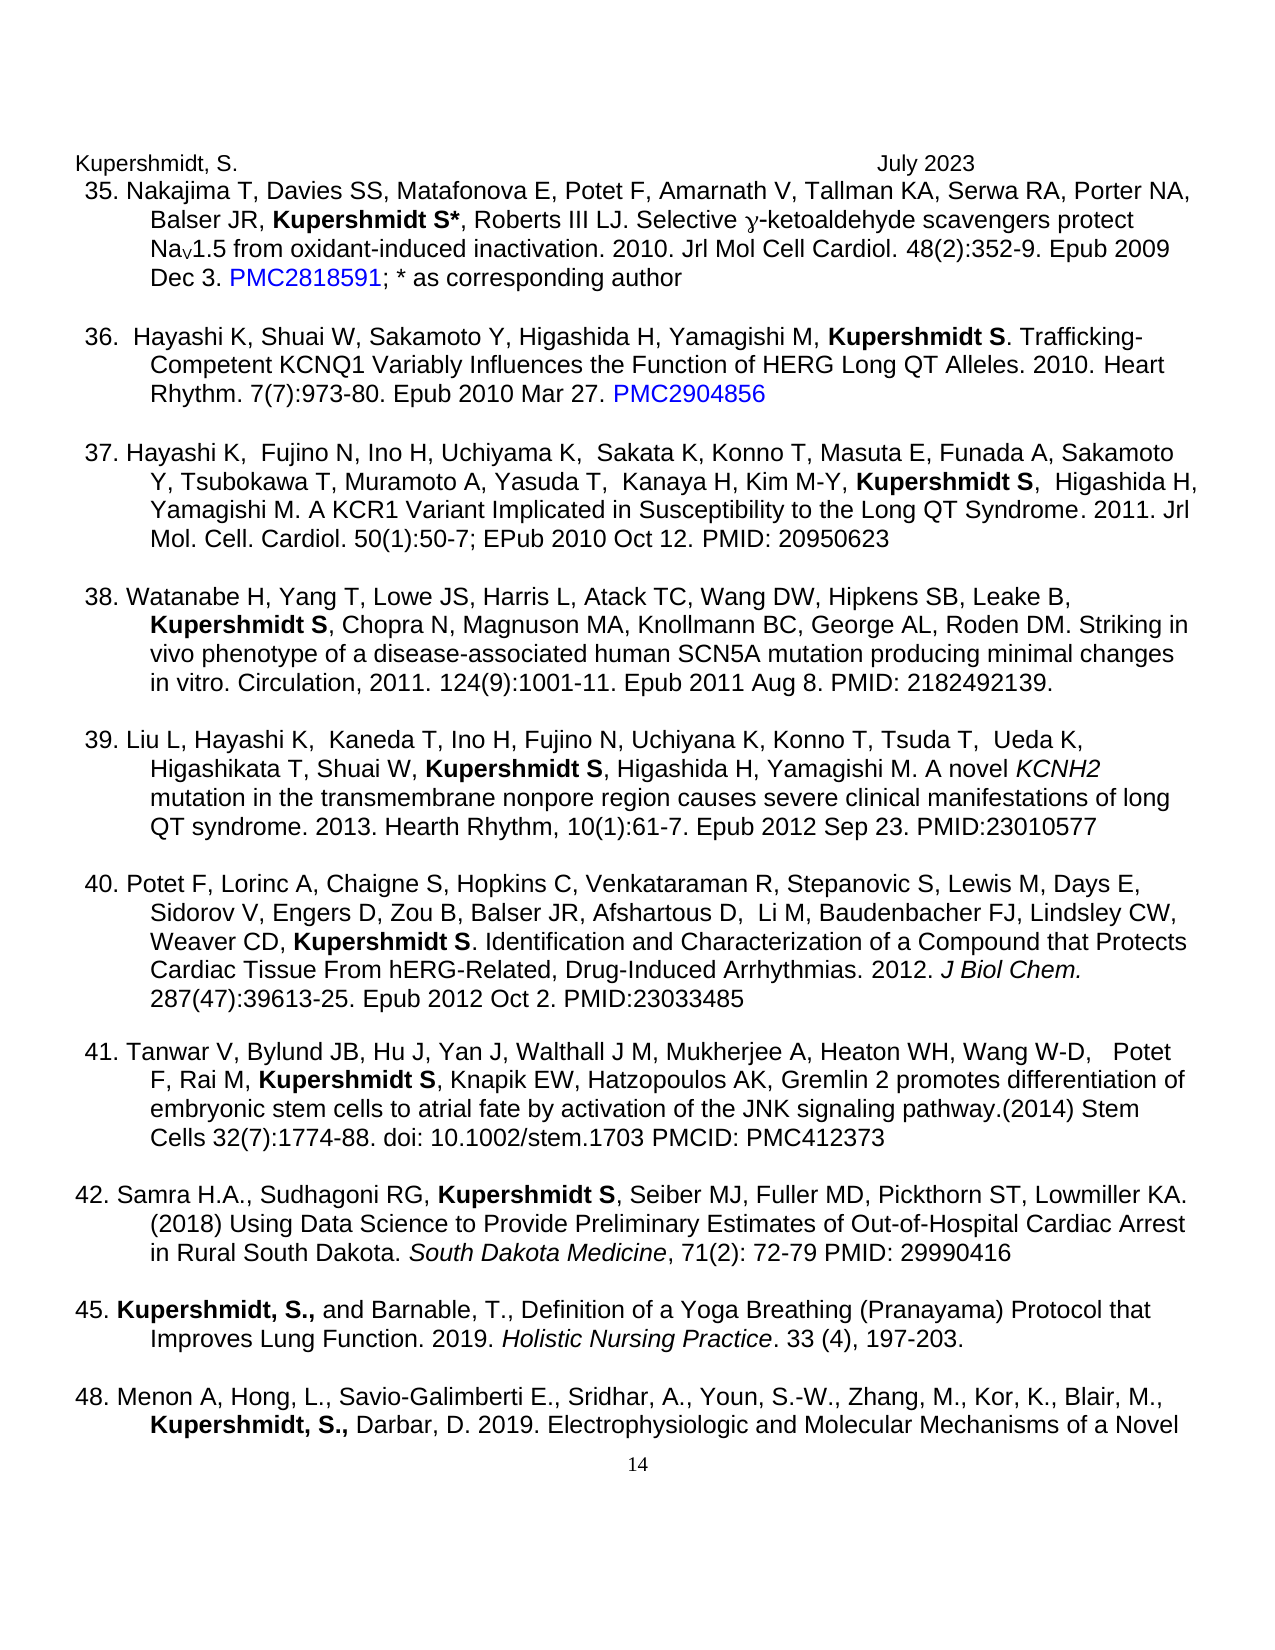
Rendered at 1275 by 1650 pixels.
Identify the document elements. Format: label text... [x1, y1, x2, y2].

text 41. Tanwar V, Bylund JB, Hu J, Yan J, Walthall J M, Mukherjee A, Heaton WH, Wang W-D, Potet F, Rai M, Kupershmidt S, Knapik EW, Hatzopoulos AK, Gremlin 2 promotes differentiation of embryonic stem cells to atrial fate by activation of the JNK signaling pathway.(2014) Stem Cells 32(7):1774-88. doi: 10.1002/stem.1703 PMCID: PMC412373 [84, 1037, 1200, 1152]
text 45. Kupershmidt, S., and Barnable, T., Definition of a Yoga Breathing (Pranayama) Protocol that Improves Lung Function. 2019. Holistic Nursing Practice. 33 (4), 197-203. [75, 1296, 1200, 1353]
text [75, 1382, 1200, 1439]
text 39. Liu L, Hayashi K, Kaneda T, Ino H, Fujino N, Uchiyana K, Konno T, Tsuda T, Ueda K, Higashikata T, Shuai W, Kupershmidt S, Higashida H, Yamagishi M. A novel KCNH2 mutation in the transmembrane nonpore region causes severe clinical manifestations of long QT syndrome. 2013. Hearth Rhythm, 10(1):61-7. Epub 2012 Sep 23. PMID:23010577 [84, 725, 1200, 840]
text 36. Hayashi K, Shuai W, Sakamoto Y, Higashida H, Yamagishi M, Kupershmidt S. Trafficking-Competent KCNQ1 Variably Influences the Function of HERG Long QT Alleles. 2010. Heart Rhythm. 7(7):973-80. Epub 2010 Mar 27. PMC2904856 [84, 321, 1200, 408]
text 35. Nakajima T, Davies SS, Matafonova E, Potet F, Amarnath V, Tallman KA, Serwa RA, Porter NA, Balser JR, Kupershmidt S*, Roberts III LJ. Selective ketoaldehyde scavengers protect NaV1.5 from oxidant-induced inactivation. 2010. Jrl Mol Cell Cardiol. 48(2):352-9. Epub 2009 Dec 3. PMC2818591; * as corresponding author [84, 176, 1200, 291]
text 42. Samra H.A., Sudhagoni RG, Kupershmidt S, Seiber MJ, Fuller MD, Pickthorn ST, Lowmiller KA. (2018) Using Data Science to Provide Preliminary Estimates of Out-of-Hospital Cardiac Arrest in Rural South Dakota. South Dakota Medicine, 71(2): 72-79 PMID: 29990416 [75, 1181, 1200, 1267]
text 37. Hayashi K, Fujino N, Ino H, Uchiyama K, Sakata K, Konno T, Masuta E, Funada A, Sakamoto Y, Tsubokawa T, Muramoto A, Yasuda T, Kanaya H, Kim M-Y, Kupershmidt S, Higashida H, Yamagishi M. A KCR1 Variant Implicated in Susceptibility to the Long QT Syndrome. 2011. Jrl Mol. Cell. Cardiol. 50(1):50-7; EPub 2010 Oct 12. PMID: 20950623 [84, 438, 1200, 553]
text 40. Potet F, Lorinc A, Chaigne S, Hopkins C, Venkataraman R, Stepanovic S, Lewis M, Days E, Sidorov V, Engers D, Zou B, Balser JR, Afshartous D, Li M, Baudenbacher FJ, Lindsley CW, Weaver CD, Kupershmidt S. Identification and Characterization of a Compound that Protects Cardiac Tissue From hERG-Related, Drug-Induced Arrhythmias. 2012. J Biol Chem. 287(47):39613-25. Epub 2012 Oct 2. PMID:23033485 [84, 869, 1200, 1013]
text 38. Watanabe H, Yang T, Lowe JS, Harris L, Atack TC, Wang DW, Hipkens SB, Leake B, Kupershmidt S, Chopra N, Magnuson MA, Knollmann BC, George AL, Roden DM. Striking in vivo phenotype of a disease-associated human SCN5A mutation producing minimal changes in vitro. Circulation, 2011. 124(9):1001-11. Epub 2011 Aug 8. PMID: 2182492139. [84, 581, 1200, 696]
